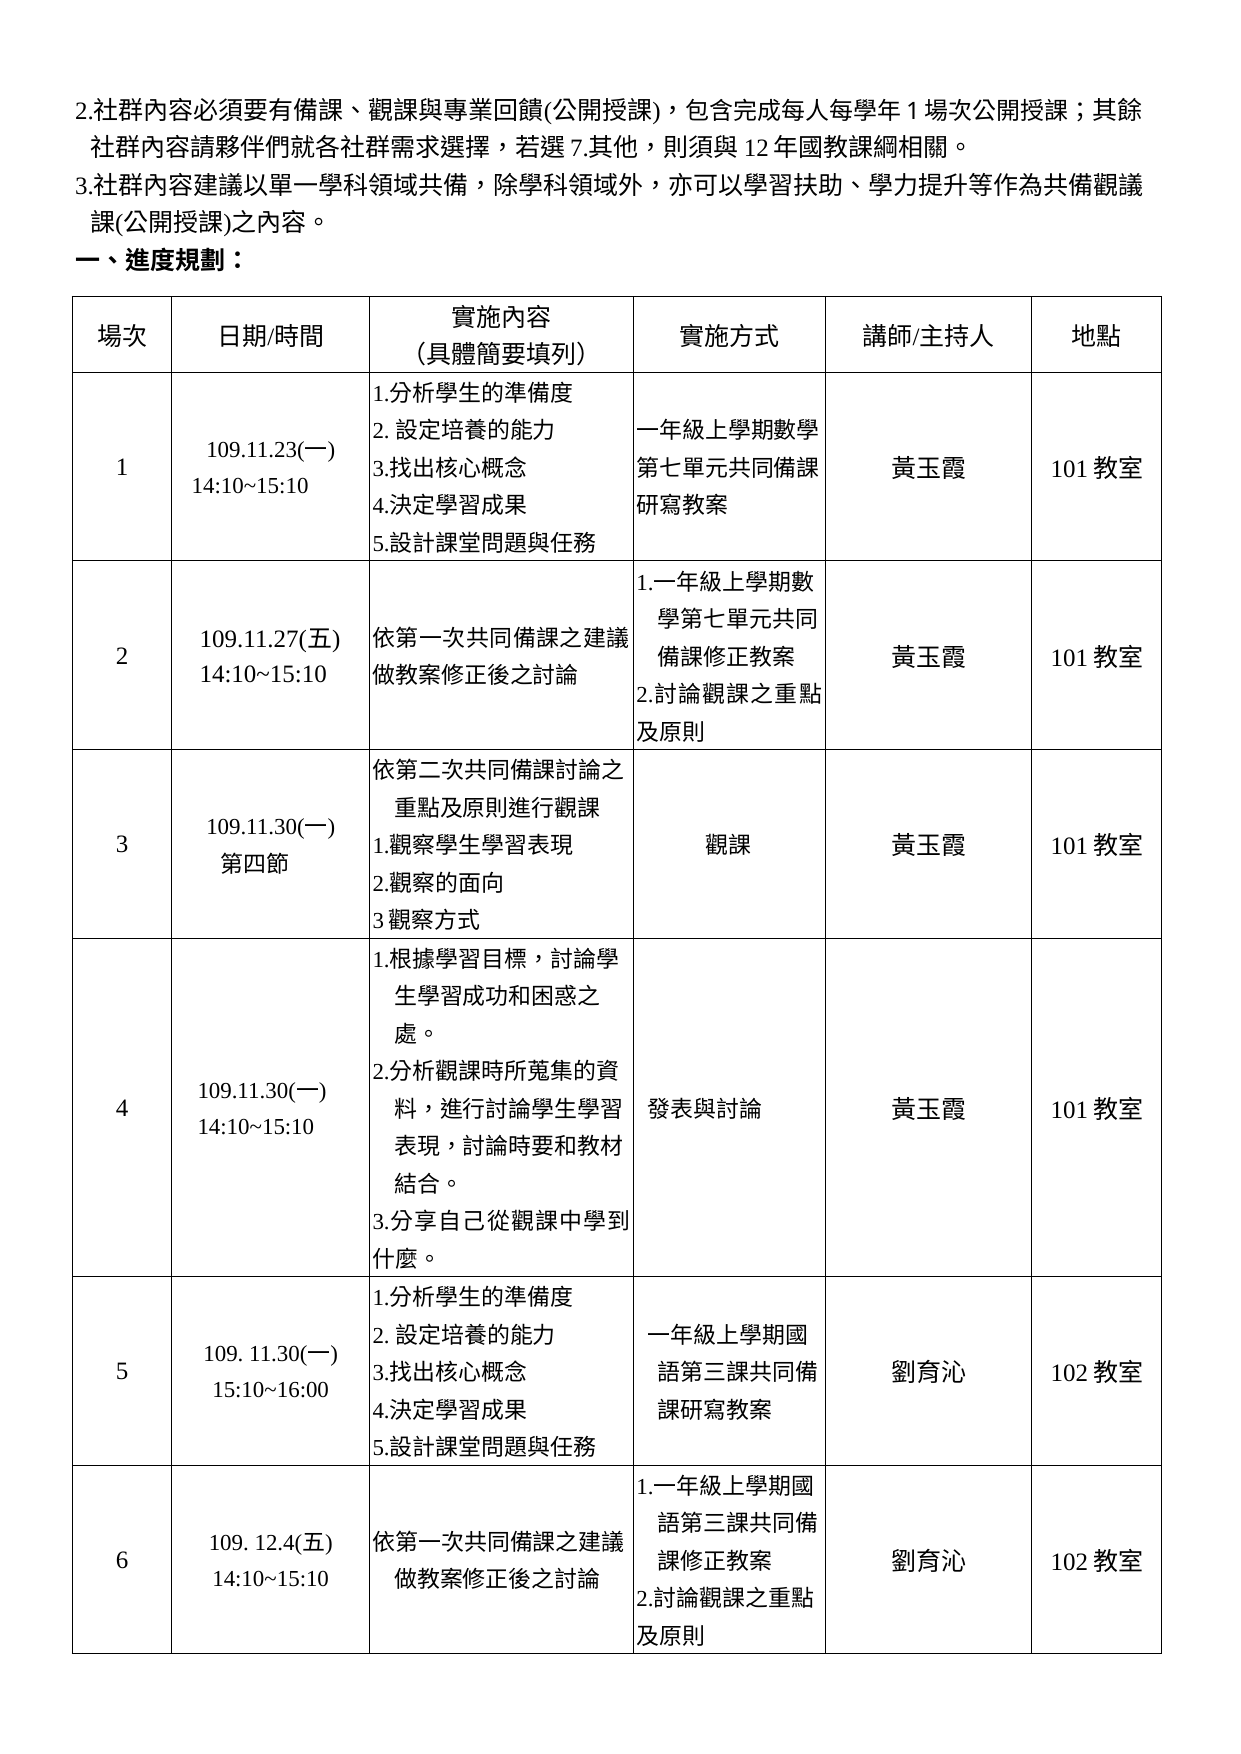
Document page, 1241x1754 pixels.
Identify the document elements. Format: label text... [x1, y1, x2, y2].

text 3.社群內容建議以單一學科領域共備，除學科領域外，亦可以學習扶助、學力提升等作為共備觀議課(公開授課)之內容。 [75, 164, 1165, 239]
table_cell 劉育沁 [826, 1277, 1031, 1464]
table_cell 依第一次共同備課之建議做教案修正後之討論 [370, 561, 633, 749]
table_cell 109. 12.4(五) 14:10~15:10 [172, 1466, 369, 1653]
table_cell 6 [73, 1466, 171, 1653]
table_cell 1.一年級上學期國語第三課共同備課修正教案 2.討論觀課之重點及原則 [634, 1466, 825, 1653]
table_header 場次 [73, 297, 171, 372]
table_cell 1 [73, 373, 171, 560]
table_cell 109.11.27(五) 14:10~15:10 [172, 561, 369, 749]
table_cell 觀課 [634, 750, 825, 937]
table_cell 1.一年級上學期數學第七單元共同備課修正教案 2.討論觀課之重點及原則 [634, 561, 825, 749]
table_cell 黃玉霞 [826, 939, 1031, 1276]
table_cell 1.分析學生的準備度 2. 設定培養的能力 3.找出核心概念 4.決定學習成果 5.設計課堂問題與任務 [370, 1277, 633, 1464]
table_cell 劉育沁 [826, 1466, 1031, 1653]
table_cell 1.分析學生的準備度 2. 設定培養的能力 3.找出核心概念 4.決定學習成果 5.設計課堂問題與任務 [370, 373, 633, 560]
table_header 地點 [1032, 297, 1161, 372]
table_cell 109.11.23(一) 14:10~15:10 [172, 373, 369, 560]
table_cell 一年級上學期國語第三課共同備課研寫教案 [634, 1277, 825, 1464]
table_header 講師/主持人 [826, 297, 1031, 372]
table_cell 102教室 [1032, 1277, 1161, 1464]
table_cell 101教室 [1032, 561, 1161, 749]
table_cell 101教室 [1032, 373, 1161, 560]
table_header 實施內容 （具體簡要填列） [370, 297, 633, 372]
table_cell 依第二次共同備課討論之重點及原則進行觀課 1.觀察學生學習表現 2.觀察的面向 3觀察方式 [370, 750, 633, 937]
table_cell 黃玉霞 [826, 561, 1031, 749]
table_cell 109. 11.30(一) 15:10~16:00 [172, 1277, 369, 1464]
table_header 實施方式 [634, 297, 825, 372]
table_header 日期/時間 [172, 297, 369, 372]
table_cell 109.11.30(一) 14:10~15:10 [172, 939, 369, 1276]
table_cell 102教室 [1032, 1466, 1161, 1653]
table_cell 3 [73, 750, 171, 937]
table_cell 109.11.30(一) 第四節 [172, 750, 369, 937]
table_cell 黃玉霞 [826, 373, 1031, 560]
table_cell 一年級上學期數學 第七單元共同備課 研寫教案 [634, 373, 825, 560]
table_cell 4 [73, 939, 171, 1276]
table_cell 2 [73, 561, 171, 749]
text 一、進度規劃： [75, 239, 1165, 277]
table_cell 5 [73, 1277, 171, 1464]
table_cell 依第一次共同備課之建議做教案修正後之討論 [370, 1466, 633, 1653]
table_cell 101教室 [1032, 750, 1161, 937]
table_cell 黃玉霞 [826, 750, 1031, 937]
table_cell 1.根據學習目標，討論學生學習成功和困惑之處。 2.分析觀課時所蒐集的資料，進行討論學生學習表現，討論時要和教材結合。 3.分享自己從觀課中學到什麼。 [370, 939, 633, 1276]
table_cell 發表與討論 [634, 939, 825, 1276]
text 2.社群內容必須要有備課、觀課與專業回饋(公開授課)，包含完成每人每學年1場次公開授課；其餘社群內容請夥伴們就各社群需求選擇，若選7.其他，則須與12年國教課綱相關。 [75, 89, 1165, 164]
table_cell 101教室 [1032, 939, 1161, 1276]
